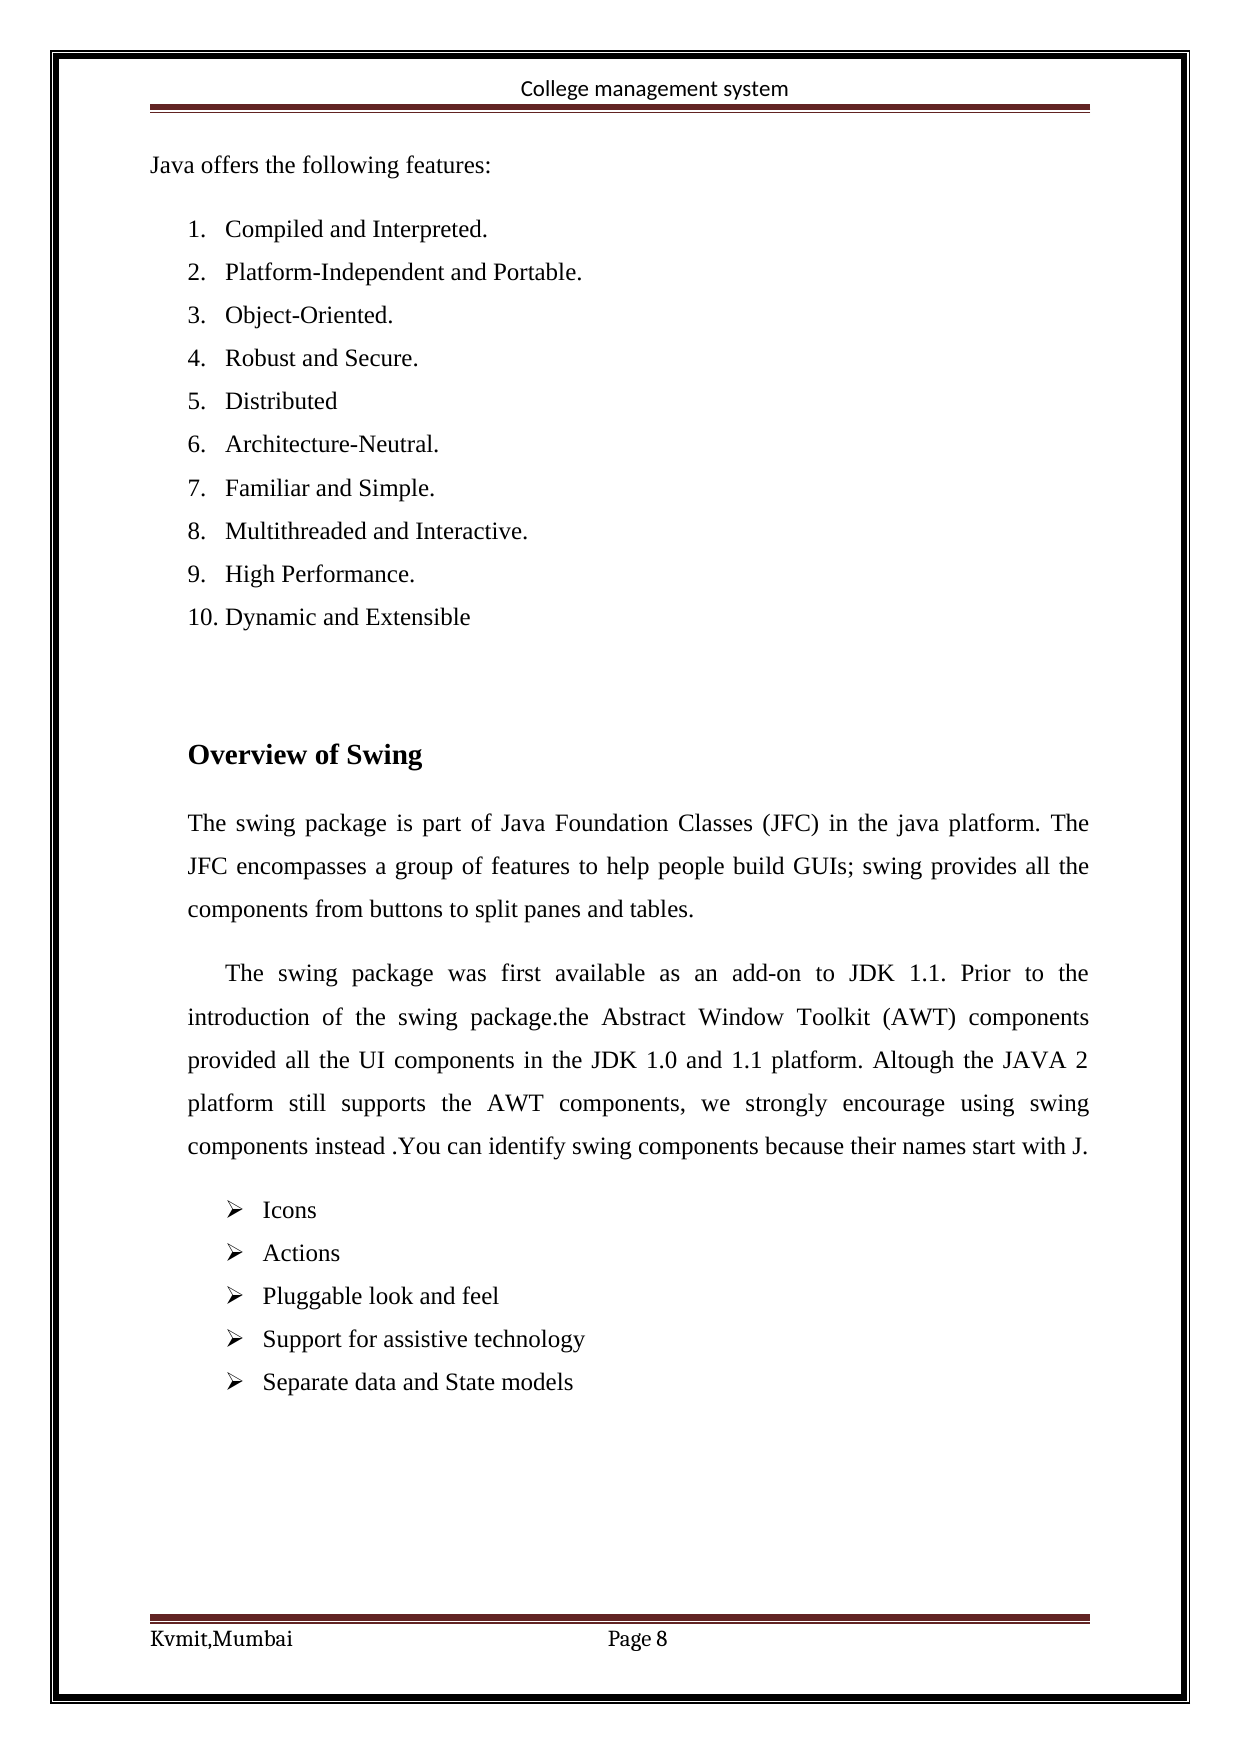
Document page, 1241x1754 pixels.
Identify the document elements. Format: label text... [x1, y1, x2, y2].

list Familiar and Simple. [187, 473, 1090, 501]
list Distributed [187, 386, 1090, 415]
list Multithreaded and Interactive. [187, 516, 1090, 544]
list Support for assistive technology [225, 1324, 1090, 1353]
list Actions [225, 1238, 1090, 1267]
list Icons [225, 1195, 1090, 1224]
list Architecture-Neutral. [187, 429, 1090, 458]
list Object-Oriented. [187, 300, 1090, 329]
list Robust and Secure. [187, 343, 1090, 372]
text Overview of Swing [187, 737, 1090, 771]
list Platform-Independent and Portable. [187, 257, 1090, 286]
text The swing package is part of Java Foundation Classes (JFC) in the java platform. The JFC encompasses a group of features to help people build GUIs; swing provides all the components from buttons to split panes and tables. [187, 808, 1090, 923]
text Java offers the following features: [150, 150, 1090, 179]
list High Performance. [187, 559, 1090, 588]
list Compiled and Interpreted. [187, 214, 1090, 243]
list Dynamic and Extensible [187, 602, 1090, 631]
list Pluggable look and feel [225, 1281, 1090, 1310]
text The swing package was first available as an add-on to JDK 1.1. Prior to the introduction of the swing package.the Abstract Window Toolkit (AWT) components provided all the UI components in the JDK 1.0 and 1.1 platform. Altough the JAVA 2 platform still supports the AWT components, we strongly encourage using swing components instead .You can identify swing components because their names start with J. [187, 958, 1090, 1160]
list Separate data and State models [225, 1367, 1090, 1396]
